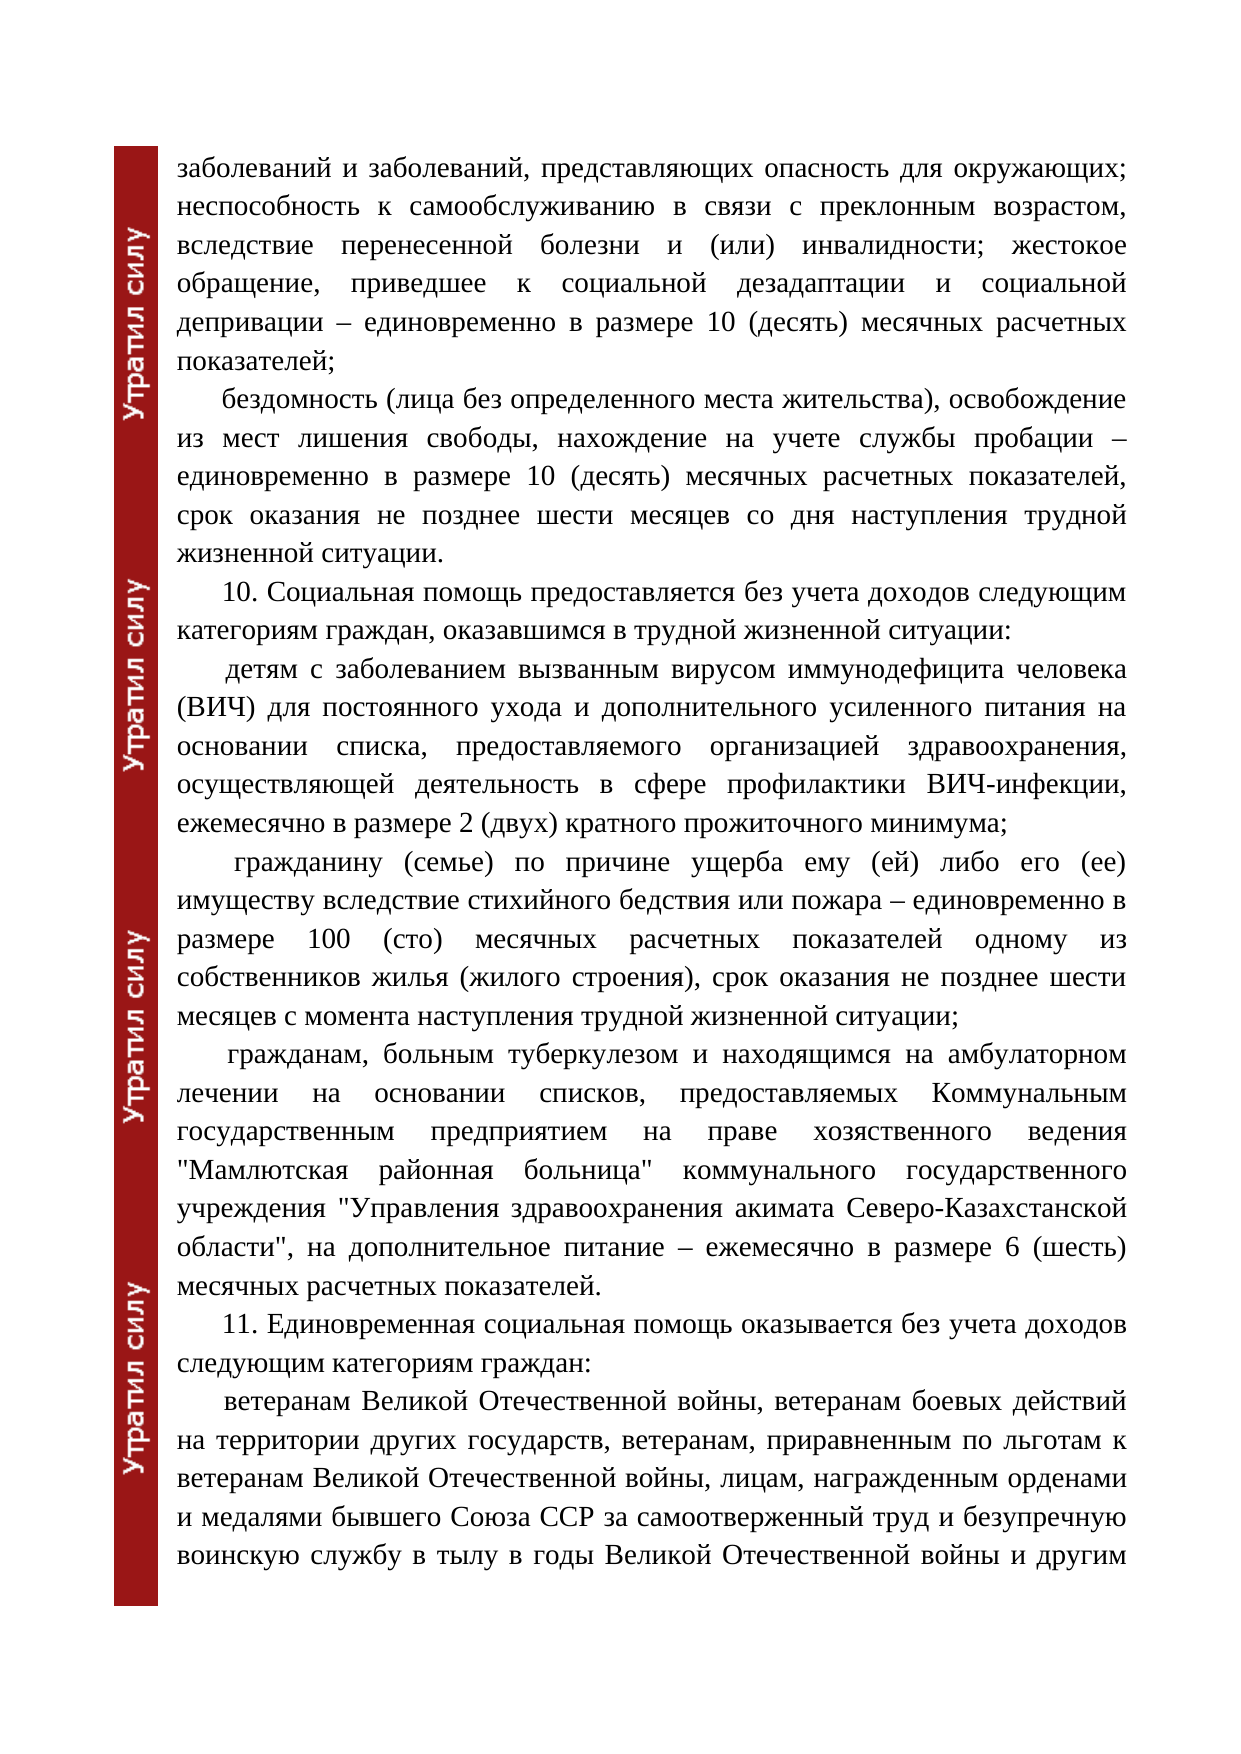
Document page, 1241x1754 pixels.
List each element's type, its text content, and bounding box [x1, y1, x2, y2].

text детям с заболеванием вызванным вирусом иммунодефицита человека (ВИЧ) для постоянного ухода и дополнительного усиленного питания на основании списка, предоставляемого организацией здравоохранения, осуществляющей деятельность в сфере профилактики ВИЧ-инфекции, ежемесячно в размере 2 (двух) кратного прожиточного минимума; [112, 651, 1128, 839]
text бездомность (лица без определенного места жительства), освобождение из мест лишения свободы, нахождение на учете службы пробации – единовременно в размере 10 (десять) месячных расчетных показателей, срок оказания не позднее шести месяцев со дня наступления трудной жизненной ситуации. [112, 381, 1128, 569]
picture [114, 146, 158, 150]
text гражданину (семье) по причине ущерба ему (ей) либо его (ее) имуществу вследствие стихийного бедствия или пожара – единовременно в размере 100 (сто) месячных расчетных показателей одному из собственников жилья (жилого строения), срок оказания не позднее шести месяцев с момента наступления трудной жизненной ситуации; [112, 844, 1128, 1031]
text 11. Единовременная социальная помощь оказывается без учета доходов следующим категориям граждан: [112, 1306, 1128, 1378]
picture [114, 1031, 158, 1036]
picture [114, 646, 158, 651]
picture [114, 376, 158, 381]
text 10. Социальная помощь предоставляется без учета доходов следующим категориям граждан, оказавшимся в трудной жизненной ситуации: [112, 574, 1128, 646]
text гражданам, больным туберкулезом и находящимся на амбулаторном лечении на основании списков, предоставляемых Коммунальным государственным предприятием на праве хозяственного ведения "Мамлютская районная больница" коммунального государственного учреждения "Управления здравоохранения акимата Северо-Казахстанской области", на дополнительное питание – ежемесячно в размере 6 (шесть) месячных расчетных показателей. [112, 1036, 1128, 1301]
picture [114, 839, 158, 844]
picture [114, 1301, 158, 1306]
picture [114, 569, 158, 574]
picture [114, 1571, 158, 1606]
picture [114, 1378, 158, 1383]
